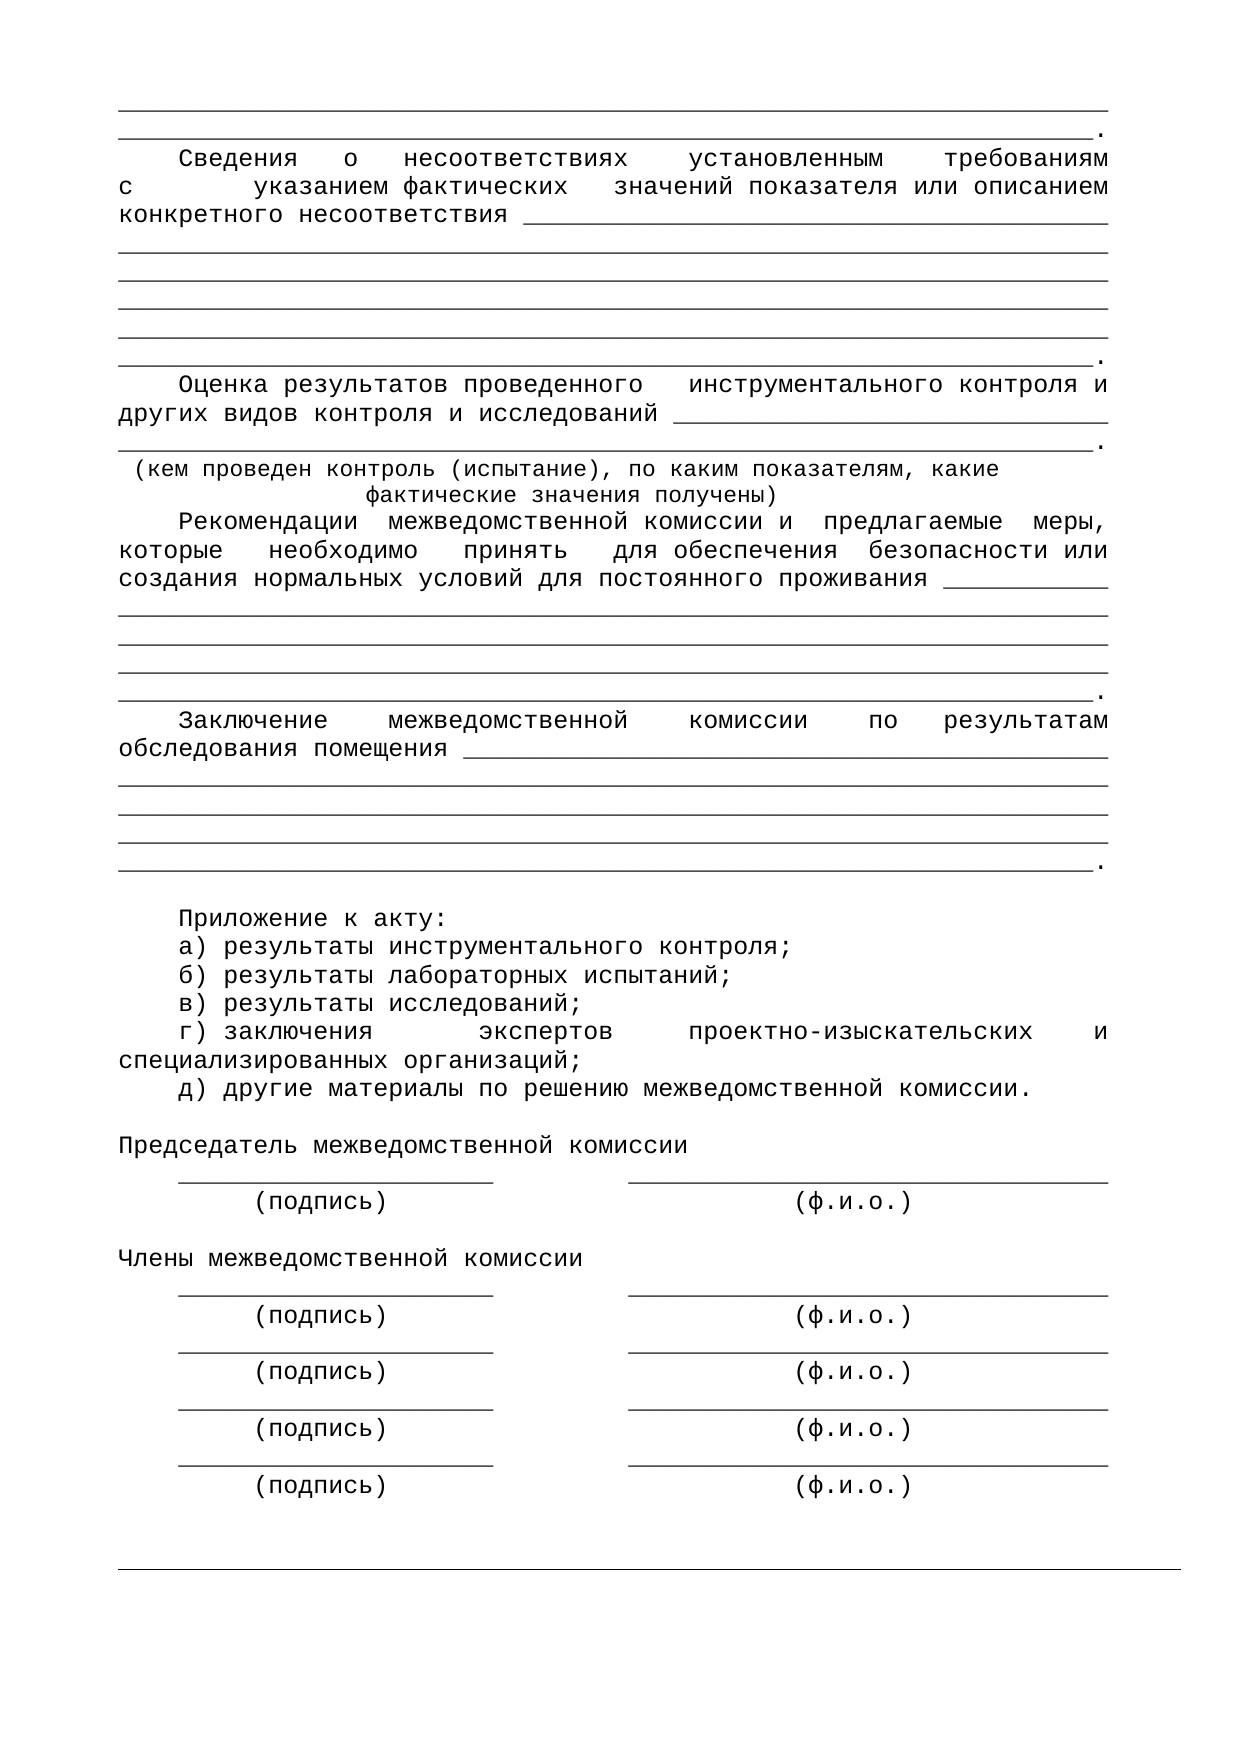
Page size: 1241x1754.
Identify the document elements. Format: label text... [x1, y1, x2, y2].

text Оценка результатов проведенного инструментального контроля и [118, 372, 1181, 400]
text (подпись) (ф.и.о.) [118, 1302, 1181, 1331]
text (кем проведен контроль (испытание), по каким показателям, какие [118, 457, 1181, 483]
text Председатель межведомственной комиссии [118, 1132, 1181, 1161]
text _________________________________________________________________. [118, 344, 1181, 372]
text б) результаты лабораторных испытаний; [118, 962, 1181, 991]
text __________________________________________________________________ [118, 594, 1181, 622]
text (подпись) (ф.и.о.) [118, 1189, 1181, 1217]
text _________________________________________________________________. [118, 117, 1181, 145]
text _________________________________________________________________. [118, 679, 1181, 707]
text д) другие материалы по решению межведомственной комиссии. [118, 1076, 1181, 1104]
text создания нормальных условий для постоянного проживания ___________ [118, 566, 1181, 594]
text а) результаты инструментального контроля; [118, 934, 1181, 962]
text __________________________________________________________________ [118, 651, 1181, 679]
text Приложение к акту: [118, 906, 1181, 934]
text конкретного несоответствия _______________________________________ [118, 202, 1181, 230]
text __________________________________________________________________ [118, 230, 1181, 259]
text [118, 89, 1181, 117]
text _____________________ ________________________________ [118, 1161, 1181, 1189]
text (подпись) (ф.и.о.) [118, 1359, 1181, 1387]
text __________________________________________________________________ [118, 287, 1181, 315]
text __________________________________________________________________ [118, 821, 1181, 849]
text фактические значения получены) [118, 483, 1181, 509]
text других видов контроля и исследований _____________________________ [118, 400, 1181, 429]
text __________________________________________________________________ [118, 792, 1181, 821]
text с указанием фактических значений показателя или описанием [118, 174, 1181, 202]
text Члены межведомственной комиссии [118, 1246, 1181, 1274]
text г) заключения экспертов проектно-изыскательских и [118, 1019, 1181, 1047]
text _________________________________________________________________. [118, 429, 1181, 457]
text __________________________________________________________________ [118, 315, 1181, 344]
text _____________________ ________________________________ [118, 1274, 1181, 1302]
text (подпись) (ф.и.о.) [118, 1472, 1181, 1501]
text Заключение межведомственной комиссии по результатам [118, 707, 1181, 736]
text __________________________________________________________________ [118, 259, 1181, 287]
text _____________________ ________________________________ [118, 1444, 1181, 1472]
text __________________________________________________________________ [118, 622, 1181, 651]
text _________________________________________________________________. [118, 849, 1181, 877]
text __________________________________________________________________ [118, 764, 1181, 792]
text _____________________ ________________________________ [118, 1331, 1181, 1359]
text (подпись) (ф.и.о.) [118, 1416, 1181, 1444]
text которые необходимо принять для обеспечения безопасности или [118, 537, 1181, 566]
text _____________________ ________________________________ [118, 1387, 1181, 1416]
text обследования помещения ___________________________________________ [118, 736, 1181, 764]
text в) результаты исследований; [118, 991, 1181, 1019]
text Сведения о несоответствиях установленным требованиям [118, 145, 1181, 174]
text специализированных организаций; [118, 1047, 1181, 1076]
text Рекомендации межведомственной комиссии и предлагаемые меры, [118, 509, 1181, 537]
